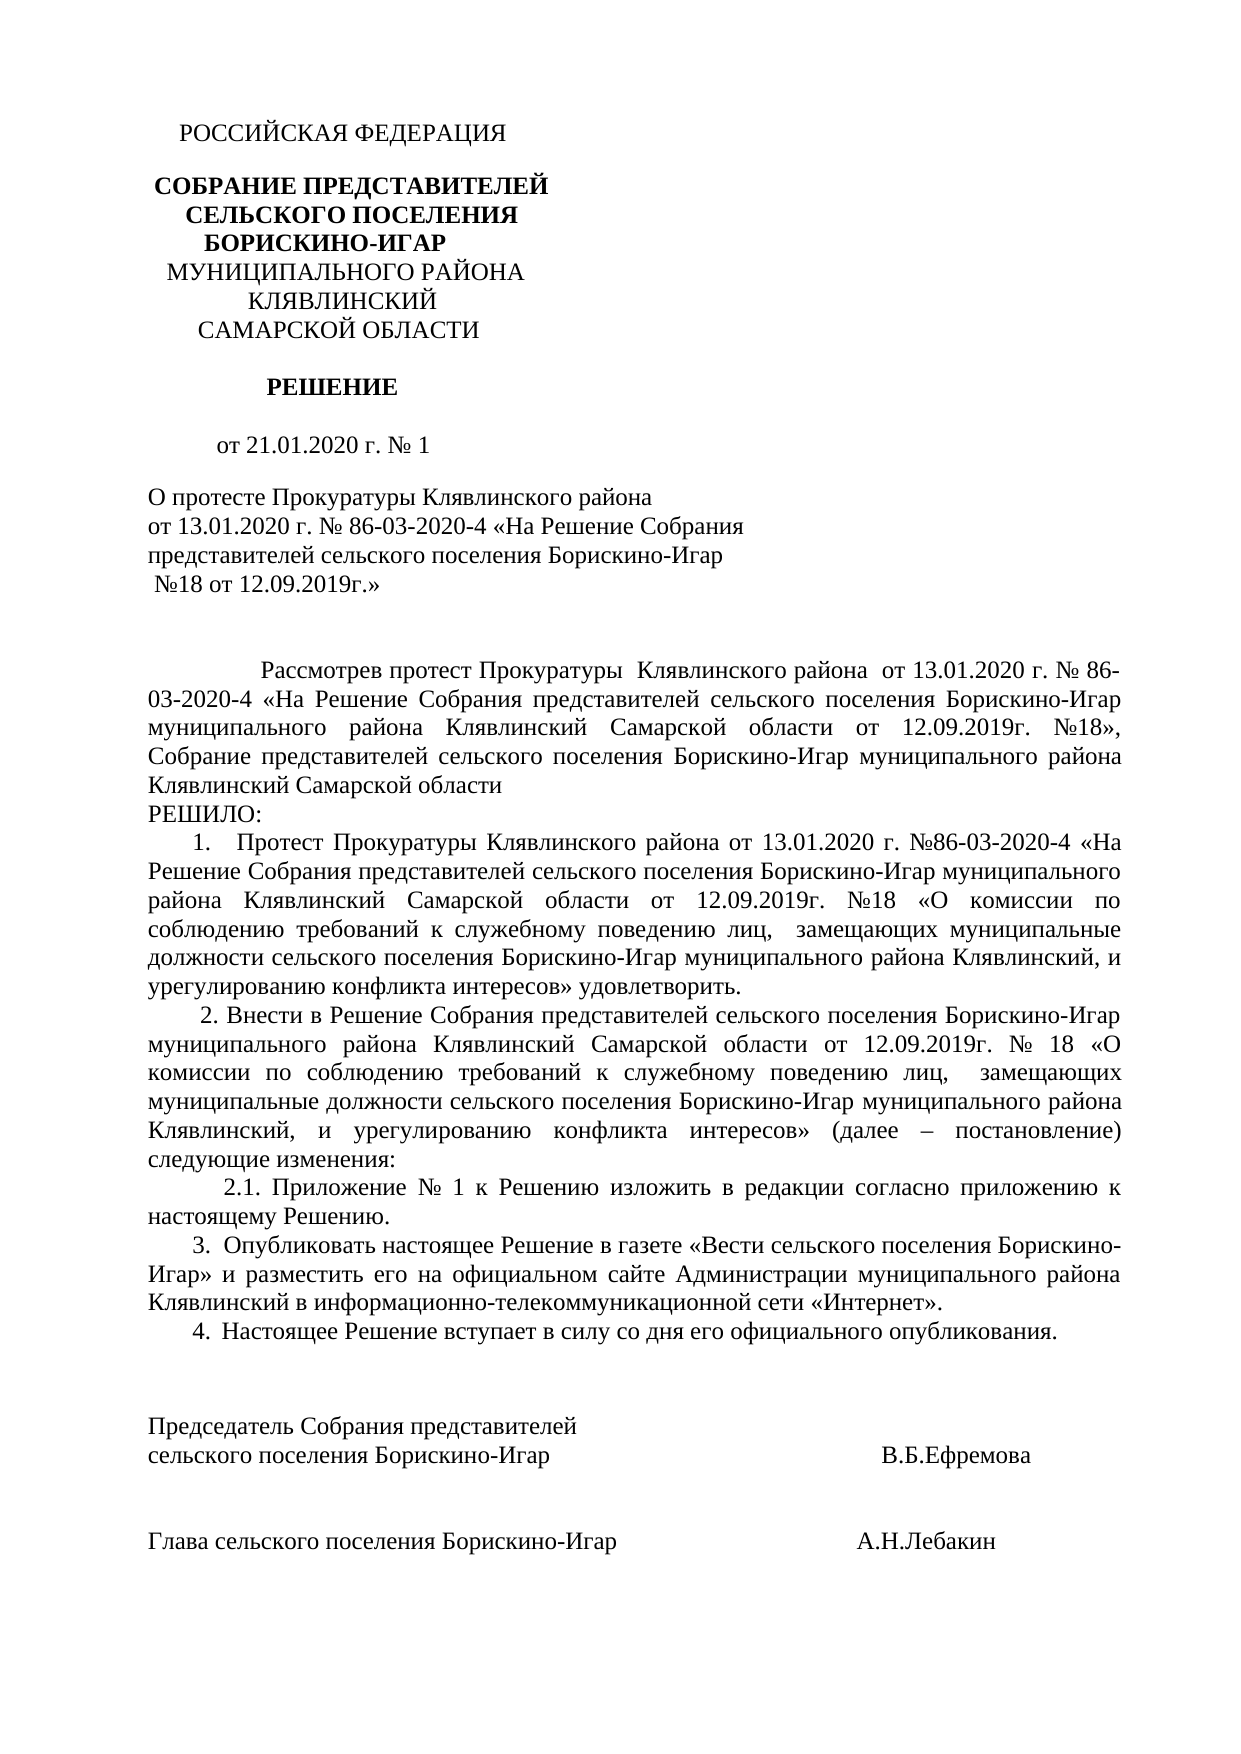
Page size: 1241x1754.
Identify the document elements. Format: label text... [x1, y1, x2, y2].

text О протесте Прокуратуры Клявлинского района [148, 482, 1122, 511]
text РЕШИЛО: [148, 799, 1122, 827]
text 2.1. Приложение № 1 к Решению изложить в редакции согласно приложению к настоящему Решению. [148, 1172, 1122, 1230]
text от 13.01.2020 г. № 86-03-2020-4 «На Решение Собрания [148, 511, 1122, 540]
text сельского поселения Борискино-Игар В.Б.Ефремова [148, 1440, 1122, 1468]
text Глава сельского поселения Борискино-Игар А.Н.Лебакин [148, 1526, 1122, 1555]
text КЛЯВЛИНСКИЙ [148, 286, 1122, 315]
text СОБРАНИЕ ПРЕДСТАВИТЕЛЕЙ [148, 171, 1122, 200]
text 2. Внести в Решение Собрания представителей сельского поселения Борискино-Игар муниципального района Клявлинский Самарской области от 12.09.2019г. № 18 «О комиссии по соблюдению требований к служебному поведению лиц, замещающих муниципальные должности сельского поселения Борискино-Игар муниципального района Клявлинский, и урегулированию конфликта интересов» (далее – постановление) следующие изменения: [148, 1000, 1122, 1172]
text РОССИЙСКАЯ ФЕДЕРАЦИЯ [148, 118, 1122, 147]
list Протест Прокуратуры Клявлинского района от 13.01.2020 г. №86-03-2020-4 «На Решение Собрания представителей сельского поселения Борискино-Игар муниципального района Клявлинский Самарской области от 12.09.2019г. №18 «О комиссии по соблюдению требований к служебному поведению лиц, замещающих муниципальные должности сельского поселения Борискино-Игар муниципального района Клявлинский, и урегулированию конфликта интересов» удовлетворить. [148, 827, 1122, 1000]
text №18 от 12.09.2019г.» [148, 569, 1122, 597]
text от 21.01.2020 г. № 1 [148, 430, 1141, 458]
text Рассмотрев протест Прокуратуры Клявлинского района от 13.01.2020 г. № 86-03-2020-4 «На Решение Собрания представителей сельского поселения Борискино-Игар муниципального района Клявлинский Самарской области от 12.09.2019г. №18», Собрание представителей сельского поселения Борискино-Игар муниципального района Клявлинский Самарской области [148, 655, 1122, 799]
text МУНИЦИПАЛЬНОГО РАЙОНА [148, 257, 1122, 286]
text Председатель Собрания представителей [148, 1411, 1122, 1440]
list 3. Опубликовать настоящее Решение в газете «Вести сельского поселения Борискино-Игар» и разместить его на официальном сайте Администрации муниципального района Клявлинский в информационно-телекоммуникационной сети «Интернет». [148, 1230, 1122, 1316]
text представителей сельского поселения Борискино-Игар [148, 540, 1122, 569]
text РЕШЕНИЕ [148, 372, 1141, 401]
text САМАРСКОЙ ОБЛАСТИ [148, 315, 1122, 343]
text БОРИСКИНО-ИГАР [148, 228, 1122, 257]
text СЕЛЬСКОГО ПОСЕЛЕНИЯ [148, 200, 1122, 228]
list Настоящее Решение вступает в силу со дня его официального опубликования. [148, 1316, 1122, 1345]
